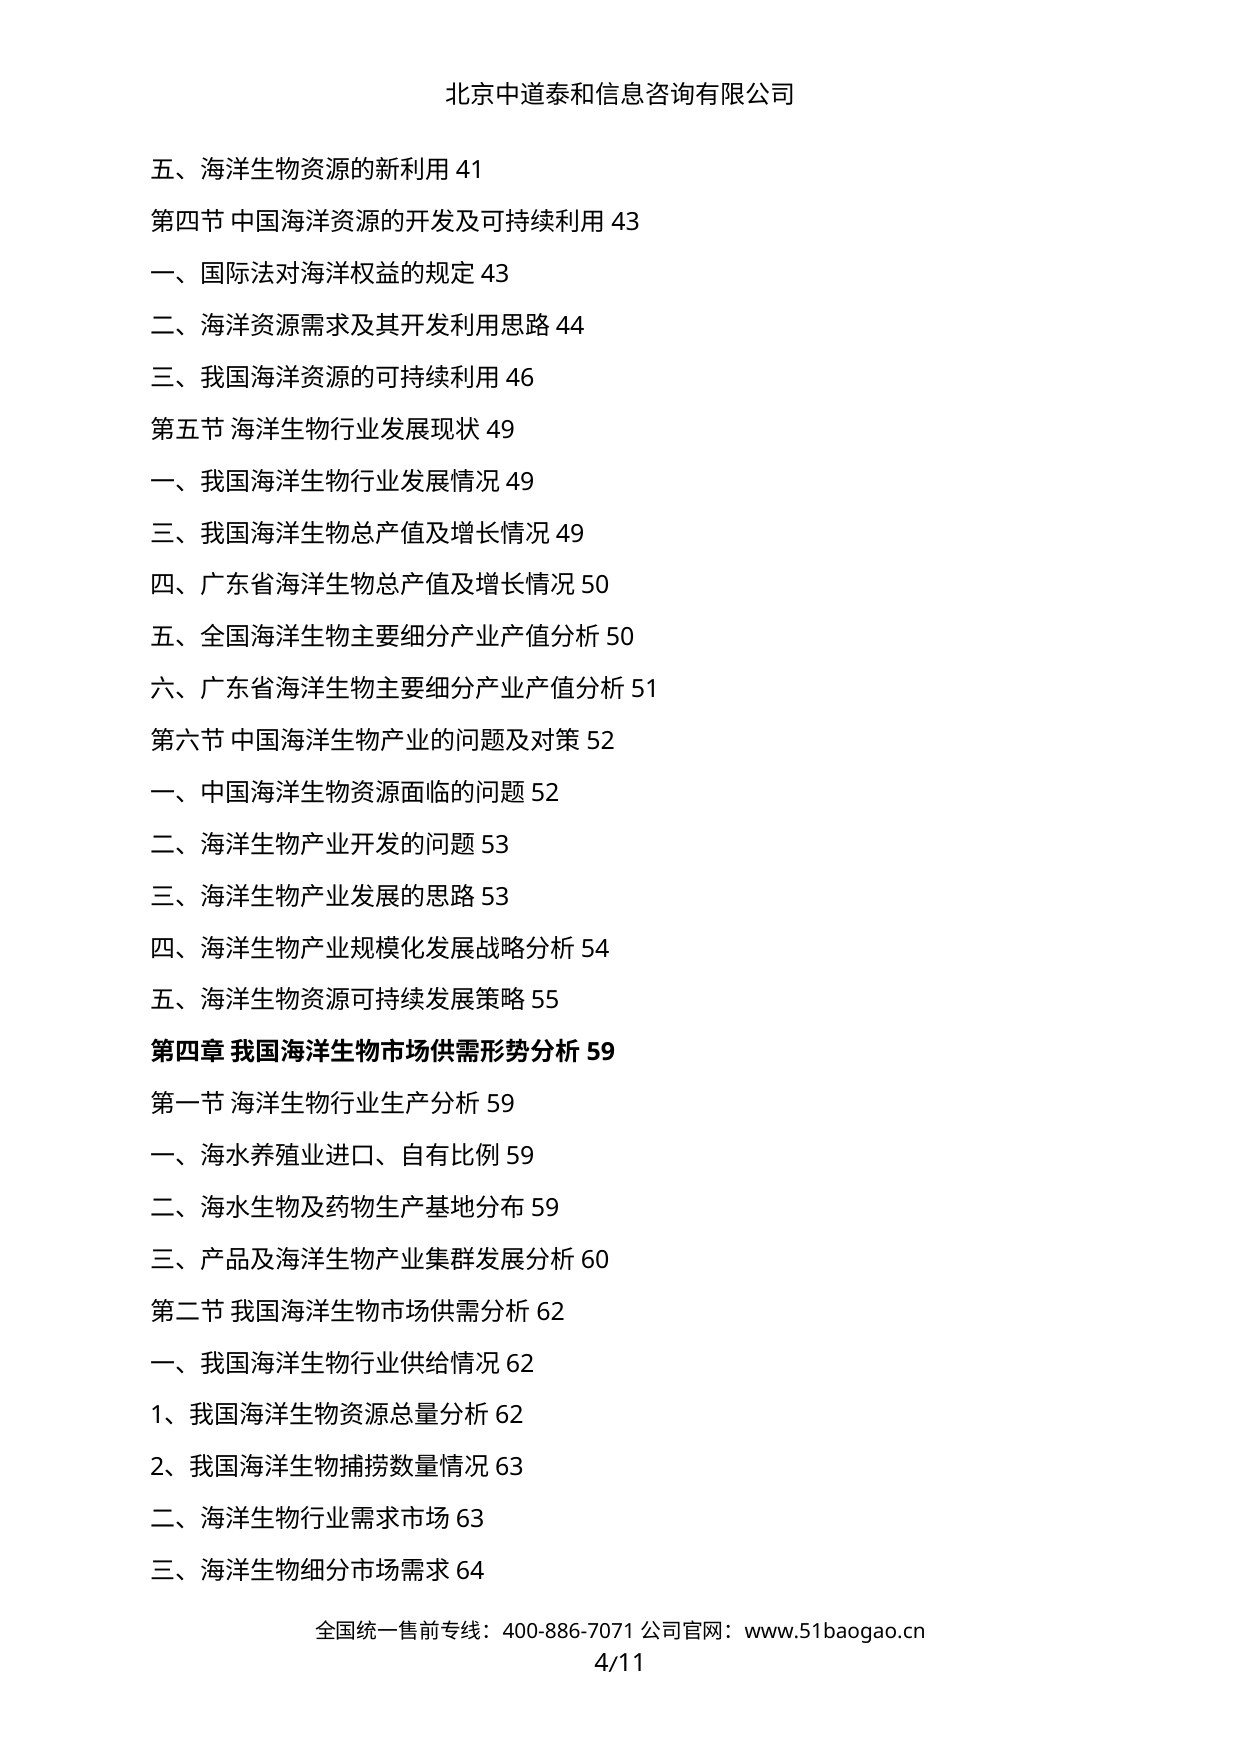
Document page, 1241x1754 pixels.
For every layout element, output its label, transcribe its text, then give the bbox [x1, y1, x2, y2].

text 四、海洋生物产业规模化发展战略分析 54 [150, 928, 1090, 964]
text 三、海洋生物产业发展的思路 53 [150, 876, 1090, 912]
text 三、我国海洋资源的可持续利用 46 [150, 357, 1090, 394]
text 二、海洋生物行业需求市场 63 [150, 1499, 1090, 1535]
text 六、广东省海洋生物主要细分产业产值分析 51 [150, 669, 1090, 705]
text 二、海洋资源需求及其开发利用思路 44 [150, 306, 1090, 342]
text 第四章 我国海洋生物市场供需形势分析 59 [150, 1032, 1090, 1068]
text 四、广东省海洋生物总产值及增长情况 50 [150, 565, 1090, 601]
text 一、中国海洋生物资源面临的问题 52 [150, 772, 1090, 809]
text 2、我国海洋生物捕捞数量情况 63 [150, 1447, 1090, 1483]
text 第二节 我国海洋生物市场供需分析 62 [150, 1291, 1090, 1327]
text 一、海水养殖业进口、自有比例 59 [150, 1136, 1090, 1172]
text 第五节 海洋生物行业发展现状 49 [150, 409, 1090, 446]
text 第六节 中国海洋生物产业的问题及对策 52 [150, 721, 1090, 757]
text 第一节 海洋生物行业生产分析 59 [150, 1084, 1090, 1120]
text 一、国际法对海洋权益的规定 43 [150, 254, 1090, 290]
text 第四节 中国海洋资源的开发及可持续利用 43 [150, 202, 1090, 238]
text 二、海洋生物产业开发的问题 53 [150, 824, 1090, 861]
text 三、产品及海洋生物产业集群发展分析 60 [150, 1239, 1090, 1276]
text 五、海洋生物资源的新利用 41 [150, 150, 1090, 186]
text 三、我国海洋生物总产值及增长情况 49 [150, 513, 1090, 549]
text 五、海洋生物资源可持续发展策略 55 [150, 980, 1090, 1016]
text 二、海水生物及药物生产基地分布 59 [150, 1187, 1090, 1224]
text 五、全国海洋生物主要细分产业产值分析 50 [150, 617, 1090, 653]
text 一、我国海洋生物行业发展情况 49 [150, 461, 1090, 497]
text 一、我国海洋生物行业供给情况 62 [150, 1343, 1090, 1379]
text 1、我国海洋生物资源总量分析 62 [150, 1395, 1090, 1431]
text 三、海洋生物细分市场需求 64 [150, 1551, 1090, 1587]
